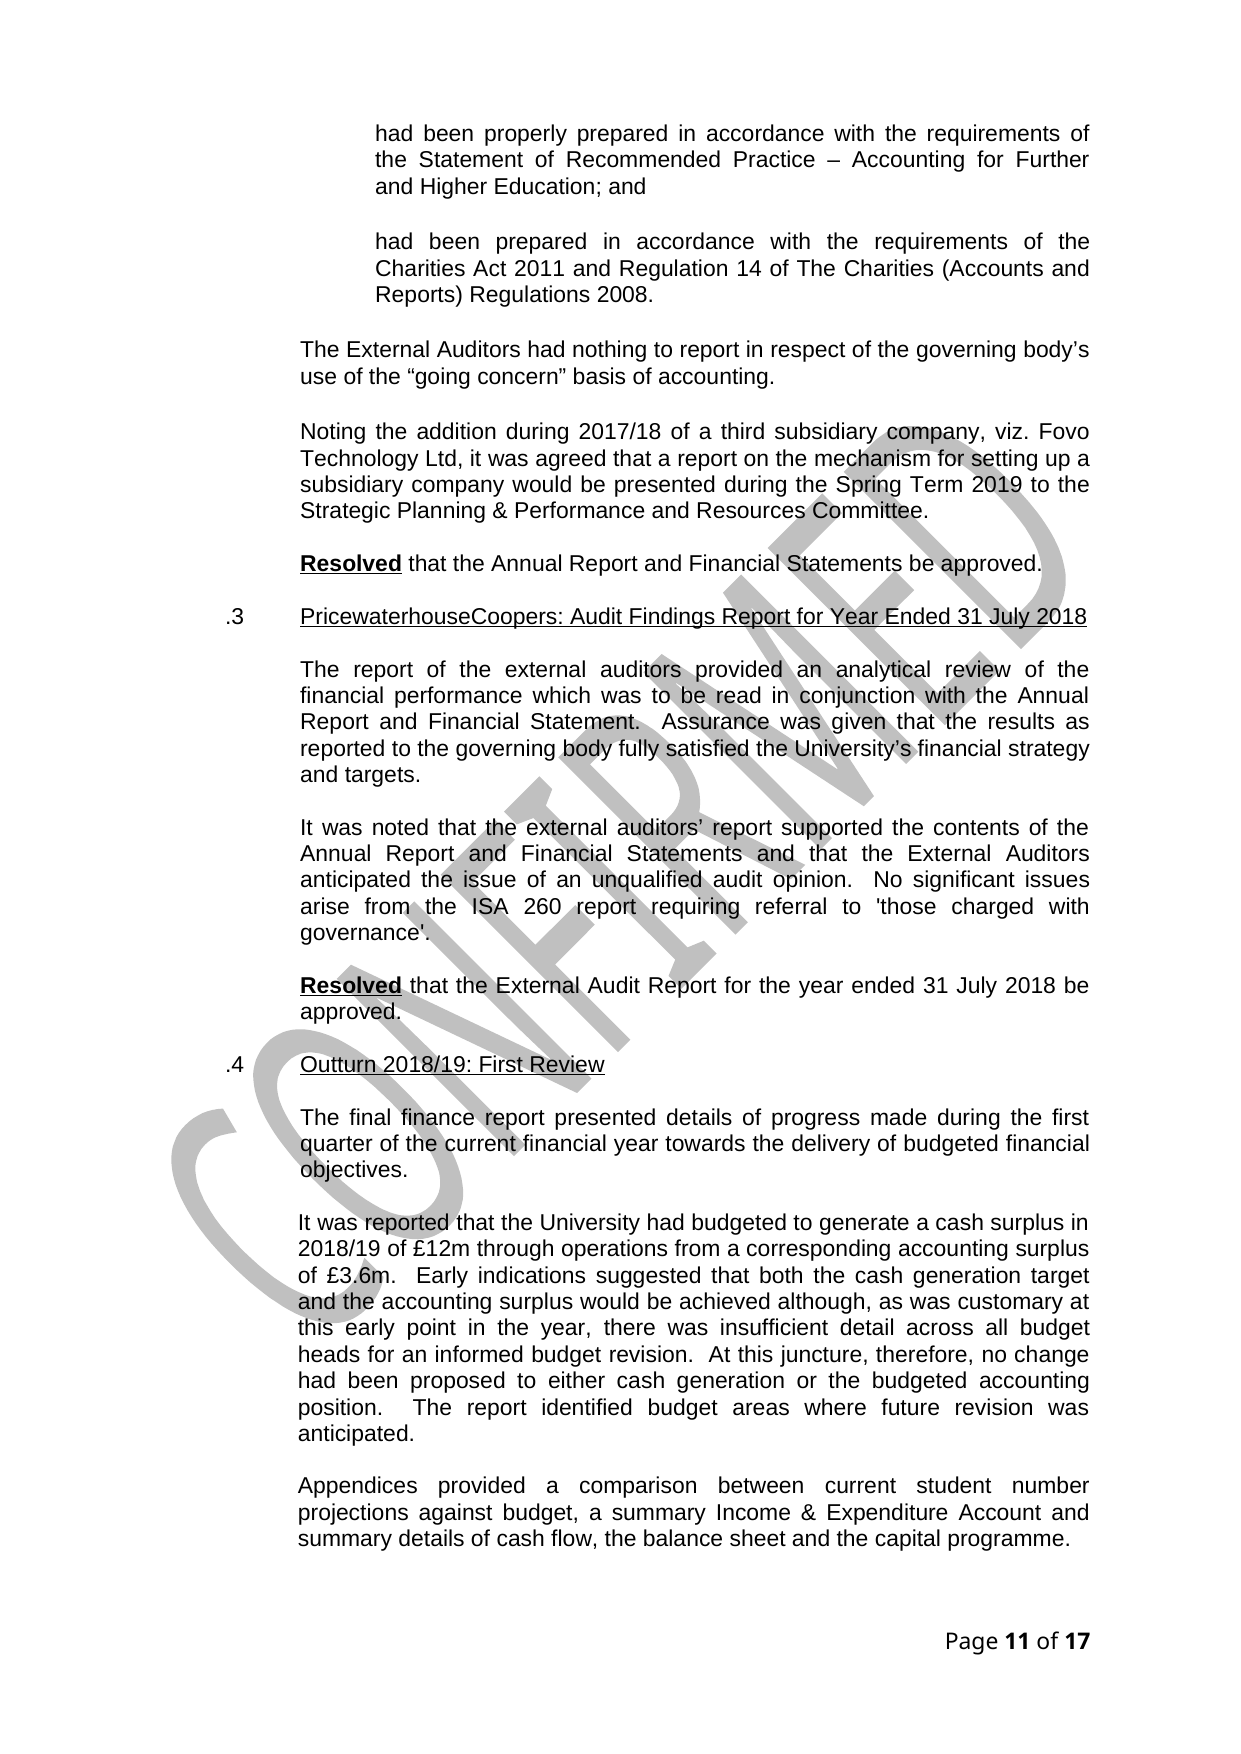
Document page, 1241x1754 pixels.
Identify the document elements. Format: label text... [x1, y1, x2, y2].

list It was reported that the University had budgeted to generate a cash surplus in 2018/19 of £12m through operations from a corresponding accounting surplus of £3.6m. Early indications suggested that both the cash generation target and the accounting surplus would be achieved although, as was customary at this early point in the year, there was insufficient detail across all budget heads for an informed budget revision. At this juncture, therefore, no change had been proposed to either cash generation or the budgeted accounting position. The report identified budget areas where future revision was anticipated. [298, 1209, 1090, 1446]
text .3 PricewaterhouseCoopers: Audit Findings Report for Year Ended 31 July 2018 [225, 603, 1090, 629]
text Resolved that the Annual Report and Financial Statements be approved. [225, 550, 1090, 576]
text The External Auditors had nothing to report in respect of the governing body’s use of the “going concern” basis of accounting. [300, 336, 1090, 389]
text .4 Outturn 2018/19: First Review [150, 1051, 1090, 1077]
text Resolved that the External Audit Report for the year ended 31 July 2018 be approved. [225, 972, 1090, 1024]
text Noting the addition during 2017/18 of a third subsidiary company, viz. Fovo Technology Ltd, it was agreed that a report on the mechanism for setting up a subsidiary company would be presented during the Spring Term 2019 to the Strategic Planning & Performance and Resources Committee. [300, 418, 1090, 524]
text It was noted that the external auditors’ report supported the contents of the Annual Report and Financial Statements and that the External Auditors anticipated the issue of an unqualified audit opinion. No significant issues arise from the ISA 260 report requiring referral to 'those charged with governance'. [300, 814, 1090, 945]
list The final finance report presented details of progress made during the first quarter of the current financial year towards the delivery of budgeted financial objectives. [300, 1103, 1090, 1183]
list Appendices provided a comparison between current student number projections against budget, a summary Income & Expenditure Account and summary details of cash flow, the balance sheet and the capital programme. [298, 1472, 1090, 1552]
text had been prepared in accordance with the requirements of the Charities Act 2011 and Regulation 14 of The Charities (Accounts and Reports) Regulations 2008. [375, 228, 1090, 307]
text The report of the external auditors provided an analytical review of the financial performance which was to be read in conjunction with the Annual Report and Financial Statement. Assurance was given that the results as reported to the governing body fully satisfied the University’s financial strategy and targets. [225, 656, 1090, 787]
text had been properly prepared in accordance with the requirements of the Statement of Recommended Practice – Accounting for Further and Higher Education; and [375, 120, 1090, 199]
